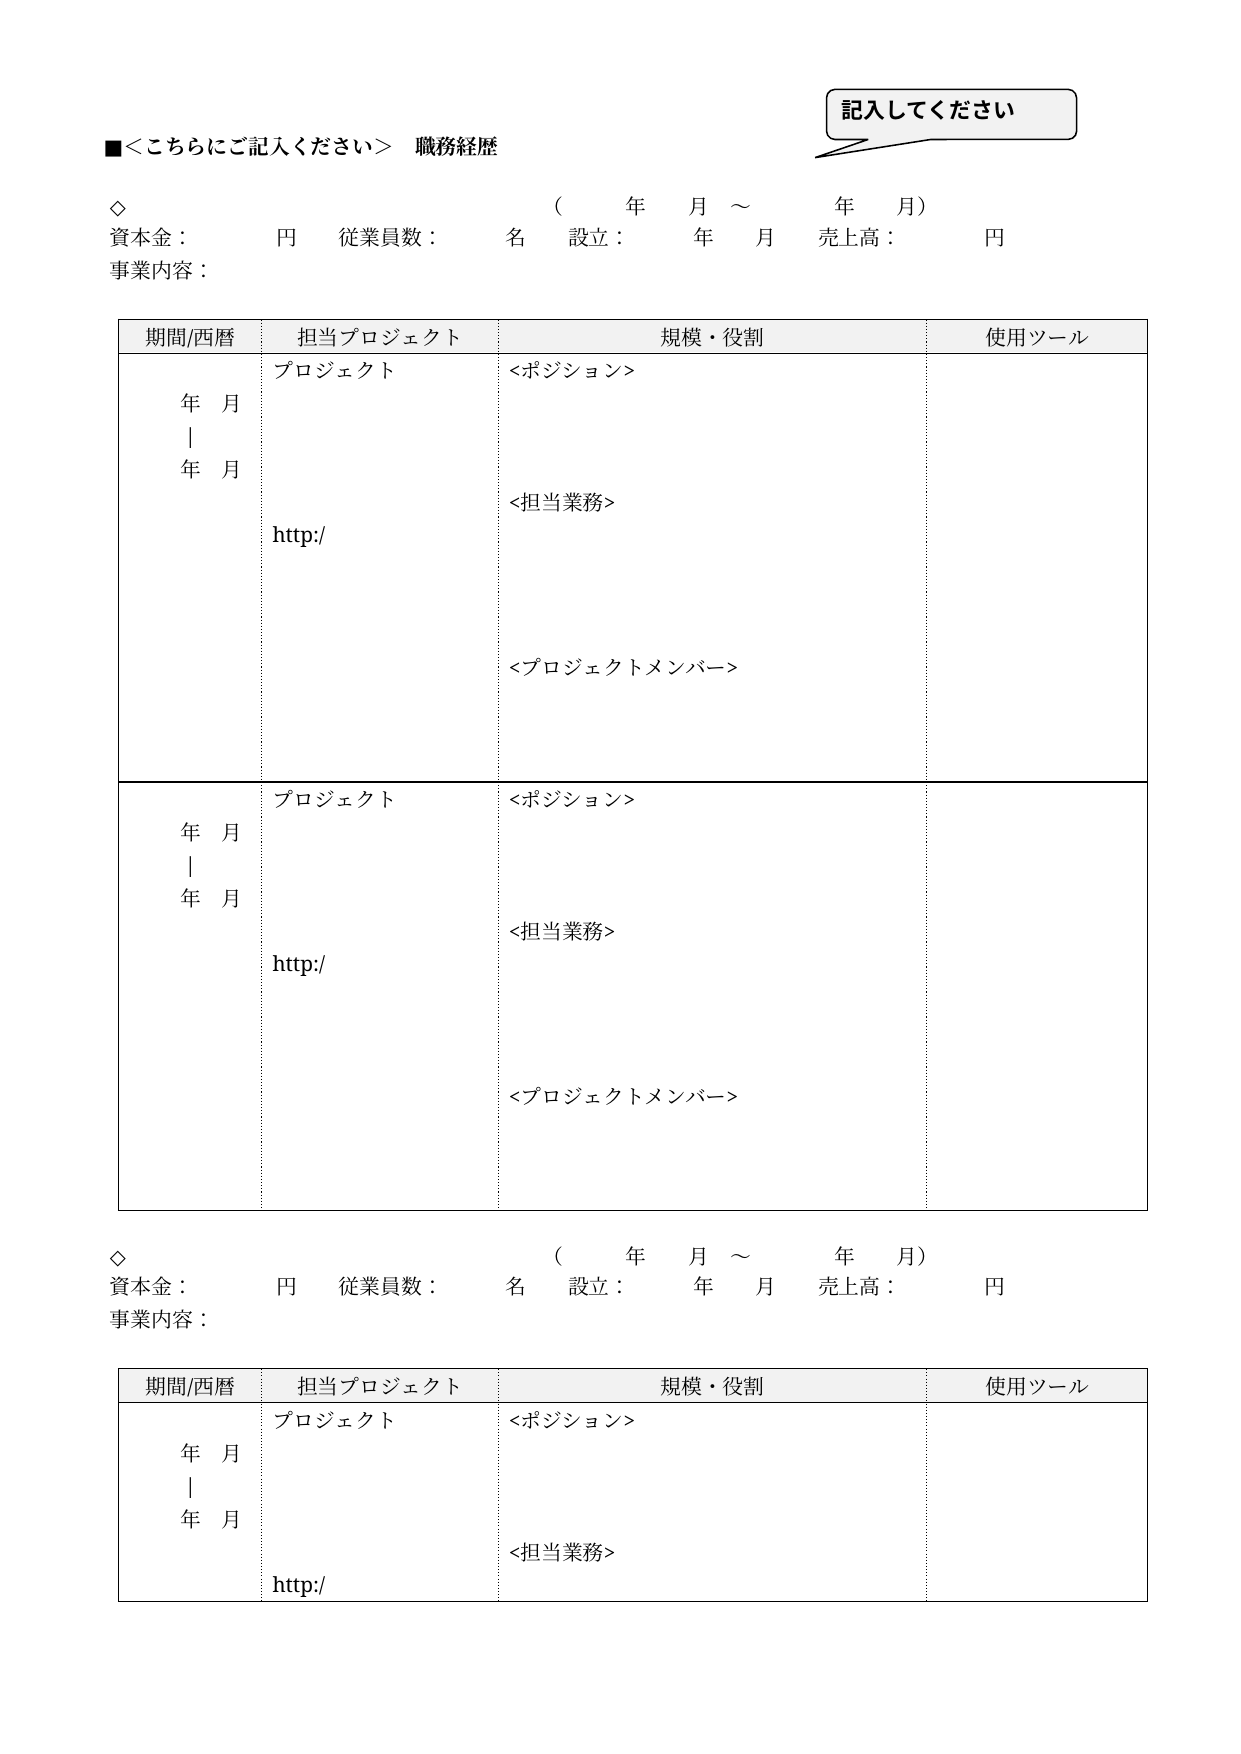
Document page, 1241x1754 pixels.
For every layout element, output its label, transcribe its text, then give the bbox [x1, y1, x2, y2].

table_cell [498, 1403, 926, 1601]
table_cell <ポジション> <担当業務> <プロジェクトメンバー> [498, 783, 926, 1210]
table_header 規模・役割 [498, 320, 926, 352]
table_header 担当プロジェクト [262, 320, 498, 352]
table_cell プロジェクト http:/ [262, 783, 498, 1210]
text ■＜こちらにご記入ください＞ 職務経歴 [89, 129, 1098, 162]
table_cell [926, 783, 1147, 1210]
table_cell 年 月 | 年 月 [119, 354, 262, 781]
table_cell 年 月 | 年 月 [119, 783, 262, 1210]
table_cell 年 月 | 年 月 [119, 1403, 262, 1601]
table_cell プロジェクト http:/ [262, 354, 498, 781]
table_header 担当プロジェクト [262, 1369, 498, 1402]
text 事業内容： [89, 1302, 1098, 1335]
text ◇ （ 年 月 ～ 年 月） [89, 195, 1098, 220]
text ◇ （ 年 月 ～ 年 月） [109, 1244, 1098, 1269]
text 資本金： 円 従業員数： 名 設立： 年 月 売上高： 円 [89, 1269, 1098, 1302]
text 資本金： 円 従業員数： 名 設立： 年 月 売上高： 円 [89, 220, 1098, 253]
table_cell <ポジション> <担当業務> <プロジェクトメンバー> [498, 354, 926, 781]
table_header 規模・役割 [498, 1369, 926, 1402]
table_cell [926, 1403, 1147, 1601]
table_cell [926, 354, 1147, 781]
table_header 期間/西暦 [119, 1369, 262, 1402]
table_header 使用ツール [926, 1369, 1147, 1402]
text 事業内容： [89, 253, 1098, 286]
table_header 使用ツール [926, 320, 1147, 352]
table_cell プロジェクト http:/ [262, 1403, 498, 1601]
table_header 期間/西暦 [119, 320, 262, 352]
